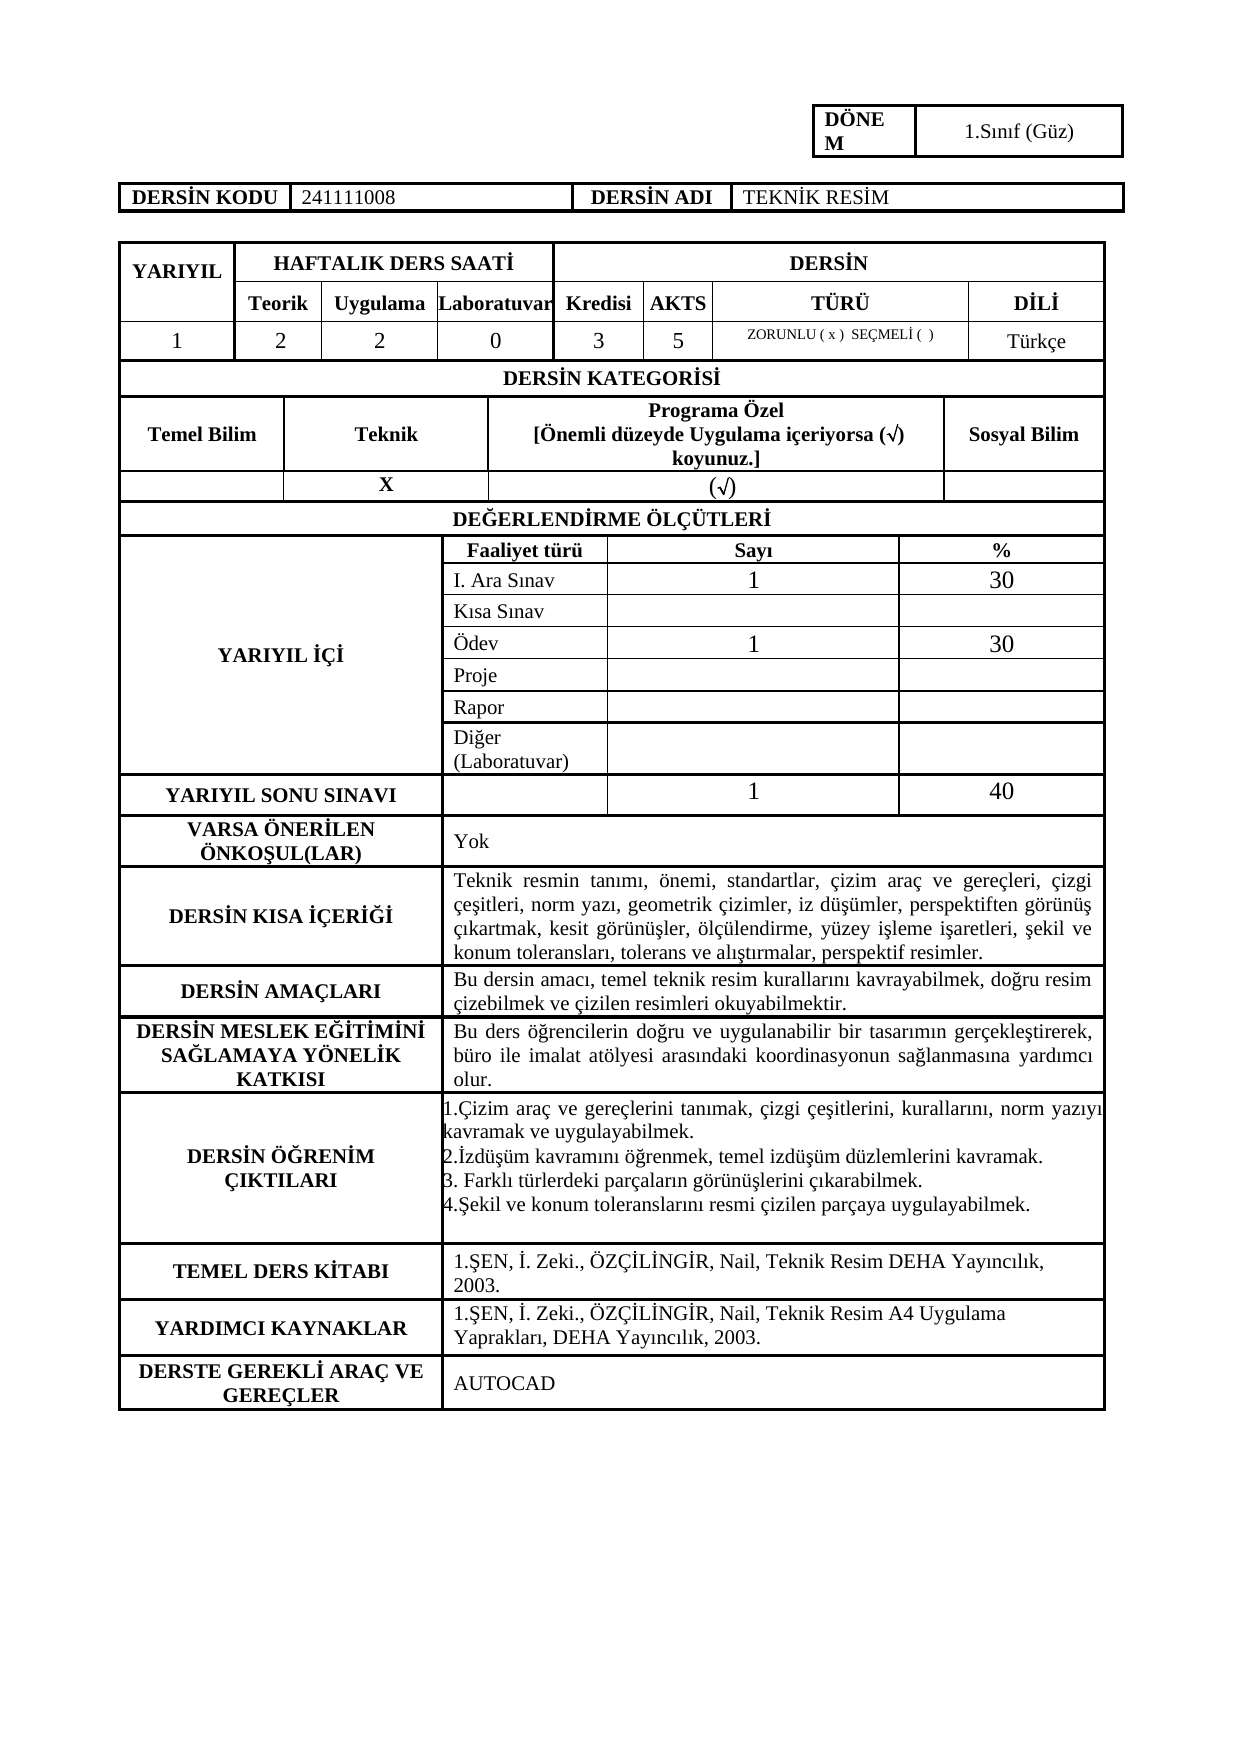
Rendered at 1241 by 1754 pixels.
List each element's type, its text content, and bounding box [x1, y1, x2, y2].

table_cell 1 [121, 322, 233, 359]
table_cell [608, 724, 898, 773]
table_cell Ödev [444, 627, 607, 658]
table_cell [945, 472, 1103, 500]
table_cell 1 [608, 627, 898, 658]
table_cell DİLİ [969, 282, 1103, 321]
table_header 241111008 [292, 185, 571, 209]
table_cell [121, 472, 283, 500]
table_cell DERSİN AMAÇLARI [121, 967, 441, 1015]
table_cell Laboratuvar [438, 282, 552, 321]
table_cell 3 [555, 322, 643, 359]
table_cell Programa Özel [Önemli düzeyde Uygulama içeriyorsa () koyunuz.] [489, 398, 943, 470]
table_cell Uygulama [322, 282, 437, 321]
table_cell DERSTE GEREKLİ ARAÇ VE GEREÇLER [121, 1357, 441, 1408]
table_cell YARDIMCI KAYNAKLAR [121, 1301, 441, 1354]
table_cell Teknik resmin tanımı, önemi, standartlar, çizim araç ve gereçleri, çizgi çeşitleri, norm yazı, geometrik çizimler, iz düşümler, perspektiften görünüş çıkartmak, kesit görünüşler, ölçülendirme, yüzey işleme işaretleri, şekil ve konum toleransları, tolerans ve alıştırmalar, perspektif resimler. [444, 868, 1103, 964]
table_cell YARIYIL SONU SINAVI [121, 776, 441, 813]
table_cell DERSİN KISA İÇERİĞİ [121, 868, 441, 964]
table_cell AKTS [644, 282, 712, 321]
table_header YARIYIL [121, 244, 233, 321]
table_cell Diğer (Laboratuvar) [444, 724, 607, 773]
table_cell I. Ara Sınav [444, 564, 607, 594]
table_cell [444, 1094, 1103, 1242]
table_cell Kredisi [555, 282, 643, 321]
table_cell 30 [900, 564, 1103, 594]
table_cell YARIYIL İÇİ [121, 537, 441, 773]
table_cell Temel Bilim [121, 398, 283, 470]
table_cell () [489, 472, 943, 500]
table_cell 40 [900, 776, 1103, 813]
table_cell TEMEL DERS KİTABI [121, 1245, 441, 1298]
table_cell [444, 776, 607, 813]
table_cell [900, 659, 1103, 689]
table_header TEKNİK RESİM [733, 185, 1122, 209]
table_header DERSİN ADI [574, 185, 730, 209]
table_cell [608, 659, 898, 689]
table_cell Sayı [608, 537, 898, 562]
table_cell 30 [900, 627, 1103, 658]
table_header DERSİN [555, 244, 1103, 281]
table_cell 1 [608, 564, 898, 594]
table_cell Kısa Sınav [444, 595, 607, 626]
table_cell 1.ŞEN, İ. Zeki., ÖZÇİLİNGİR, Nail, Teknik Resim DEHA Yayıncılık, 2003. [444, 1245, 1103, 1298]
table_cell AUTOCAD [444, 1357, 1103, 1408]
table_header HAFTALIK DERS SAATİ [236, 244, 552, 281]
table_cell Bu ders öğrencilerin doğru ve uygulanabilir bir tasarımın gerçekleştirerek, büro ile imalat atölyesi arasındaki koordinasyonun sağlanmasına yardımcı olur. [444, 1019, 1103, 1091]
table_cell VARSA ÖNERİLEN ÖNKOŞUL(LAR) [121, 817, 441, 865]
table_cell Yok [444, 817, 1103, 865]
table_cell Sosyal Bilim [945, 398, 1103, 470]
table_cell [900, 595, 1103, 626]
table_cell Türkçe [969, 322, 1103, 359]
table_cell X [284, 472, 488, 500]
table_cell 1 [608, 776, 898, 813]
table_cell 5 [644, 322, 712, 359]
table_cell [900, 692, 1103, 721]
table_cell [608, 595, 898, 626]
table_cell ZORUNLU ( x ) SEÇMELİ ( ) [713, 322, 968, 359]
table_cell 2 [322, 322, 437, 359]
table_cell Bu dersin amacı, temel teknik resim kurallarını kavrayabilmek, doğru resim çizebilmek ve çizilen resimleri okuyabilmektir. [444, 967, 1103, 1015]
table_cell DERSİN ÖĞRENİM ÇIKTILARI [121, 1094, 441, 1242]
table_cell [900, 724, 1103, 773]
table_cell 1.ŞEN, İ. Zeki., ÖZÇİLİNGİR, Nail, Teknik Resim A4 Uygulama Yaprakları, DEHA Yayıncılık, 2003. [444, 1301, 1103, 1354]
table_cell 2 [236, 322, 321, 359]
table_cell % [900, 537, 1103, 562]
table_cell Rapor [444, 692, 607, 721]
table_cell Faaliyet türü [444, 537, 607, 562]
table_cell DERSİN KATEGORİSİ [121, 362, 1103, 394]
table_cell DERSİN MESLEK EĞİTİMİNİ SAĞLAMAYA YÖNELİK KATKISI [121, 1019, 441, 1091]
table_cell 0 [438, 322, 552, 359]
table_header DERSİN KODU [121, 185, 289, 209]
table_cell Proje [444, 659, 607, 689]
table_cell TÜRÜ [713, 282, 968, 321]
table_cell Teknik [285, 398, 487, 470]
table_cell [608, 692, 898, 721]
table_cell Teorik [236, 282, 321, 321]
table_cell DEĞERLENDİRME ÖLÇÜTLERİ [121, 503, 1103, 534]
table_header DÖNEM [815, 107, 914, 155]
table_header 1.Sınıf (Güz) [917, 107, 1121, 155]
